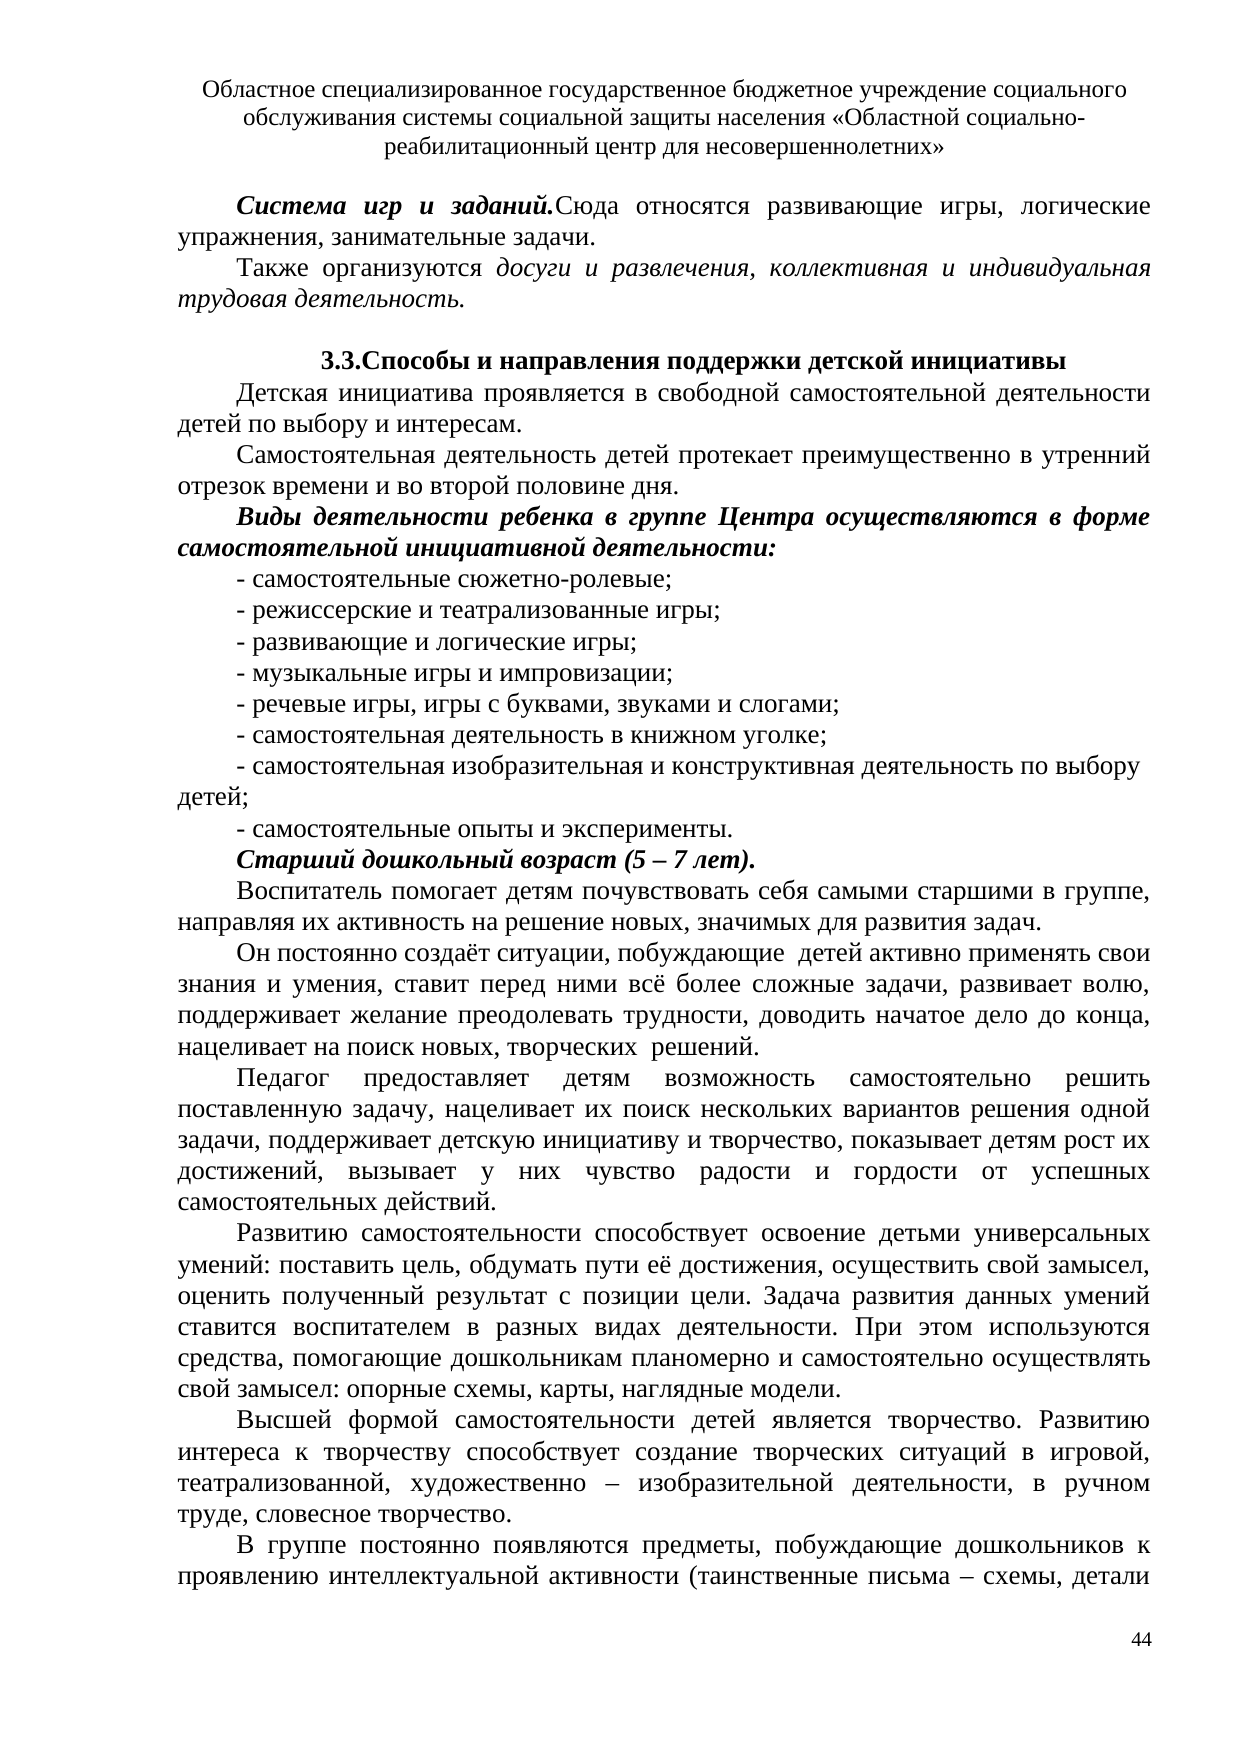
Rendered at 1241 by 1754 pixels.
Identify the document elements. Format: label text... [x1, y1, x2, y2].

text - речевые игры, игры с буквами, звуками и слогами; [177, 687, 1152, 718]
text - развивающие и логические игры; [177, 625, 1152, 656]
text Также организуются досуги и развлечения, коллективная и индивидуальная трудовая деятельность. [177, 251, 1152, 313]
text Детская инициатива проявляется в свободной самостоятельной деятельности детей по выбору и интересам. [177, 376, 1152, 438]
text - самостоятельные опыты и эксперименты. [177, 812, 1152, 843]
text Развитию самостоятельности способствует освоение детьми универсальных умений: поставить цель, обдумать пути её достижения, осуществить свой замысел, оценить полученный результат с позиции цели. Задача развития данных умений ставится воспитателем в разных видах деятельности. При этом используются средства, помогающие дошкольникам планомерно и самостоятельно осуществлять свой замысел: опорные схемы, карты, наглядные модели. [177, 1217, 1152, 1403]
text Он постоянно создаёт ситуации, побуждающие детей активно применять свои знания и умения, ставит перед ними всё более сложные задачи, развивает волю, поддерживает желание преодолевать трудности, доводить начатое дело до конца, нацеливает на поиск новых, творческих решений. [177, 936, 1152, 1061]
text - режиссерские и театрализованные игры; [177, 594, 1152, 625]
text Высшей формой самостоятельности детей является творчество. Развитию интереса к творчеству способствует создание творческих ситуаций в игровой, театрализованной, художественно – изобразительной деятельности, в ручном труде, словесное творчество. [177, 1403, 1152, 1528]
text - самостоятельная деятельность в книжном уголке; [177, 718, 1152, 749]
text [177, 1528, 1152, 1590]
text Виды деятельности ребенка в группе Центра осуществляются в форме самостоятельной инициативной деятельности: [177, 500, 1152, 562]
text Самостоятельная деятельность детей протекает преимущественно в утренний отрезок времени и во второй половине дня. [177, 438, 1152, 500]
text Педагог предоставляет детям возможность самостоятельно решить поставленную задачу, нацеливает их поиск нескольких вариантов решения одной задачи, поддерживает детскую инициативу и творчество, показывает детям рост их достижений, вызывает у них чувство радости и гордости от успешных самостоятельных действий. [177, 1061, 1152, 1217]
text - самостоятельная изобразительная и конструктивная деятельность по выбору детей; [177, 749, 1152, 812]
text 3.3.Способы и направления поддержки детской инициативы [177, 344, 1152, 376]
text Система игр и заданий.Сюда относятся развивающие игры, логические упражнения, занимательные задачи. [177, 189, 1152, 251]
text - музыкальные игры и импровизации; [177, 656, 1152, 687]
text - самостоятельные сюжетно-ролевые; [177, 562, 1152, 594]
text Воспитатель помогает детям почувствовать себя самыми старшими в группе, направляя их активность на решение новых, значимых для развития задач. [177, 874, 1152, 936]
text Старший дошкольный возраст (5 – 7 лет). [177, 843, 1152, 874]
